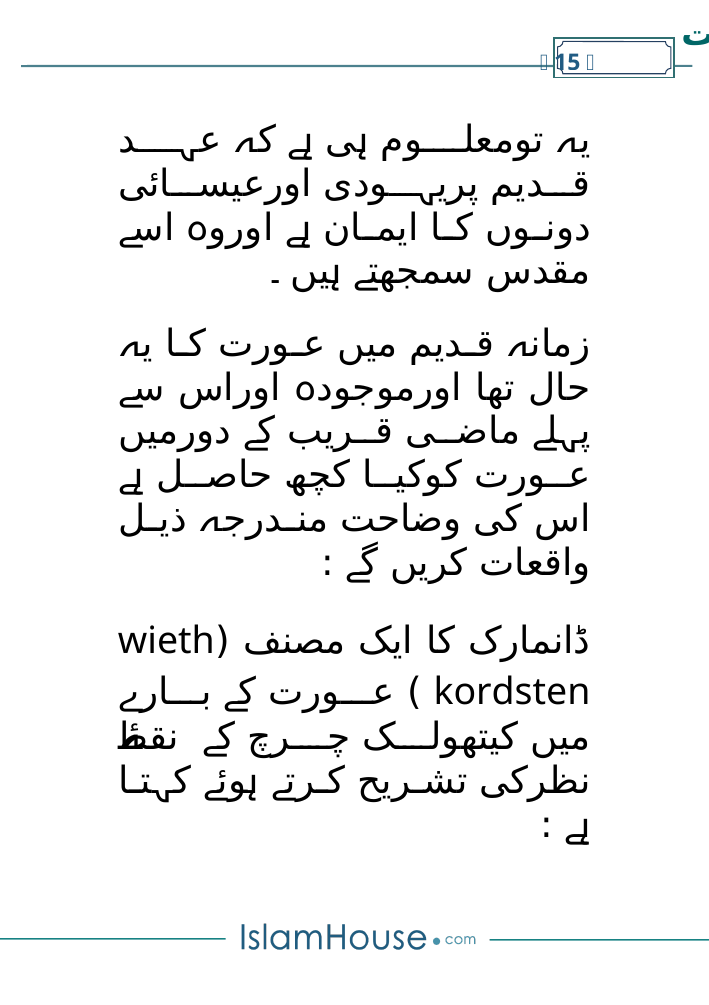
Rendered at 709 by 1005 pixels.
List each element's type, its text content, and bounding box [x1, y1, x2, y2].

picture [233, 919, 709, 956]
text ڈانمارک کا ایک مصنف (wieth kordsten ) عورت کے بارے میں کیتھولک چرچ کےنقطۂ نظرکی تشریح کرتے ہوئے کہتا ہے : [118, 613, 591, 846]
text زمانہ قدیم میں عورت کا یہ حال تھا اورموجودہ اوراس سے پہلے ماضی قریب کے دورمیں عورت کوکیا کچھ حاصل ہے اس کی وضاحت مندرجہ ذیل واقعات کریں گے : [118, 322, 591, 584]
text یہ تومعلوم ہی ہے کہ عہد قدیم پریہودی اورعیسائی دونوں کا ایمان ہے اوروہ اسے مقدس سمجھتے ہیں ۔ [118, 118, 591, 293]
picture [0, 918, 226, 955]
